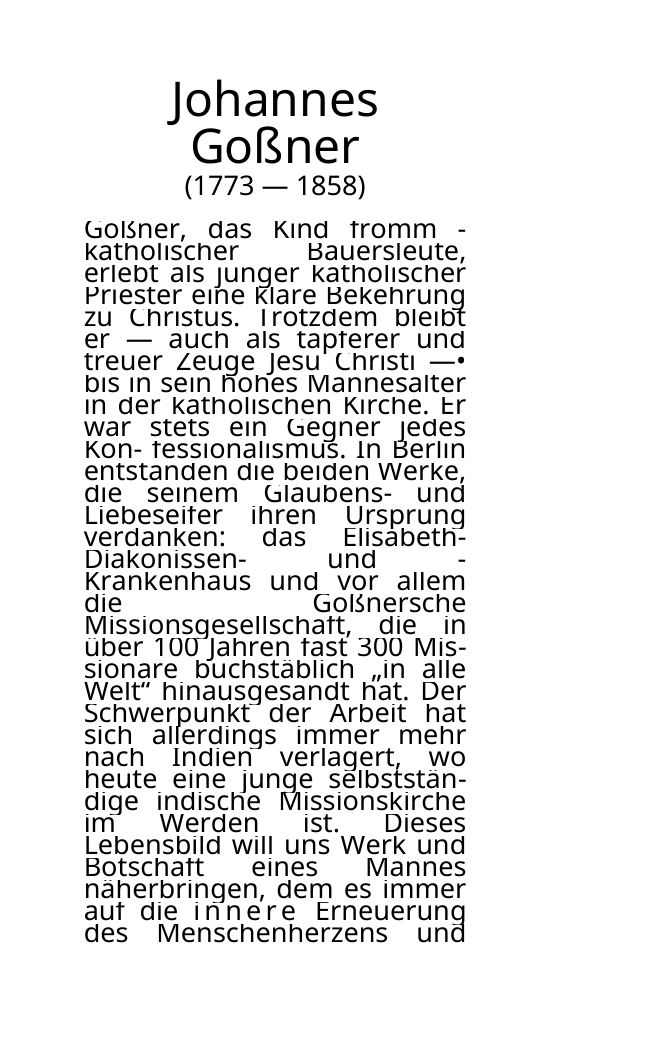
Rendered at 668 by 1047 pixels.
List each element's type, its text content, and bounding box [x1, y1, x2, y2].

text (1773 — 1858) [83, 173, 467, 201]
subtitle Johannes Goßner [83, 78, 467, 173]
text Goßner, das Kind fromm - katholischer Bauersleute, erlebt als junger katholischer Priester eine klare Bekehrung zu Christus. Trotzdem bleibt er — auch als tapferer und treuer Zeuge Jesu Christi —• bis in sein hohes Mannesalter in der katholischen Kirche. Er war stets ein Gegner jedes Kon- fessionalismus. In Berlin entstanden die beiden Werke, die seinem Glaubens- und Liebeseifer ihren Ursprung verdanken: das Elisabeth-Diakonissen- und -Krankenhaus und vor allem die Goßnersche Missionsgesellschaft, die in über 100 Jahren fast 300 Missionare buchstäblich „in alle Welt“ hinausgesandt hat. Der Schwerpunkt der Arbeit hat sich allerdings immer mehr nach Indien verlagert, wo heute eine junge selbstständige indische Missionskirche im Werden ist. Dieses Lebensbild will uns Werk und Botschaft eines Mannes näherbringen, dem es immer auf die innere Erneuerung des Menschenherzens und des Gemeindelebens ankam. Gegen nichts hat Goßner mehr gekämpft als gegen alles äußere Kirchen- tum. Darum hat dieser Mann allen etwas zu sagen, die heute um das Werden einer neuen Kirche Jesu Christi in unserm Volk und unter den Völkern der Welt ringen. Das Wort vom „Christus in uns und für uns“ kennzeichnet den Inhalt der Botschaft Goßners am treffendsten. Was er als Prediger, Seelsorger und christlicher Schriftsteller in die Tiefe und in die Breite gewirkt hat, bringt noch heute seine Früchte. [83, 221, 467, 946]
